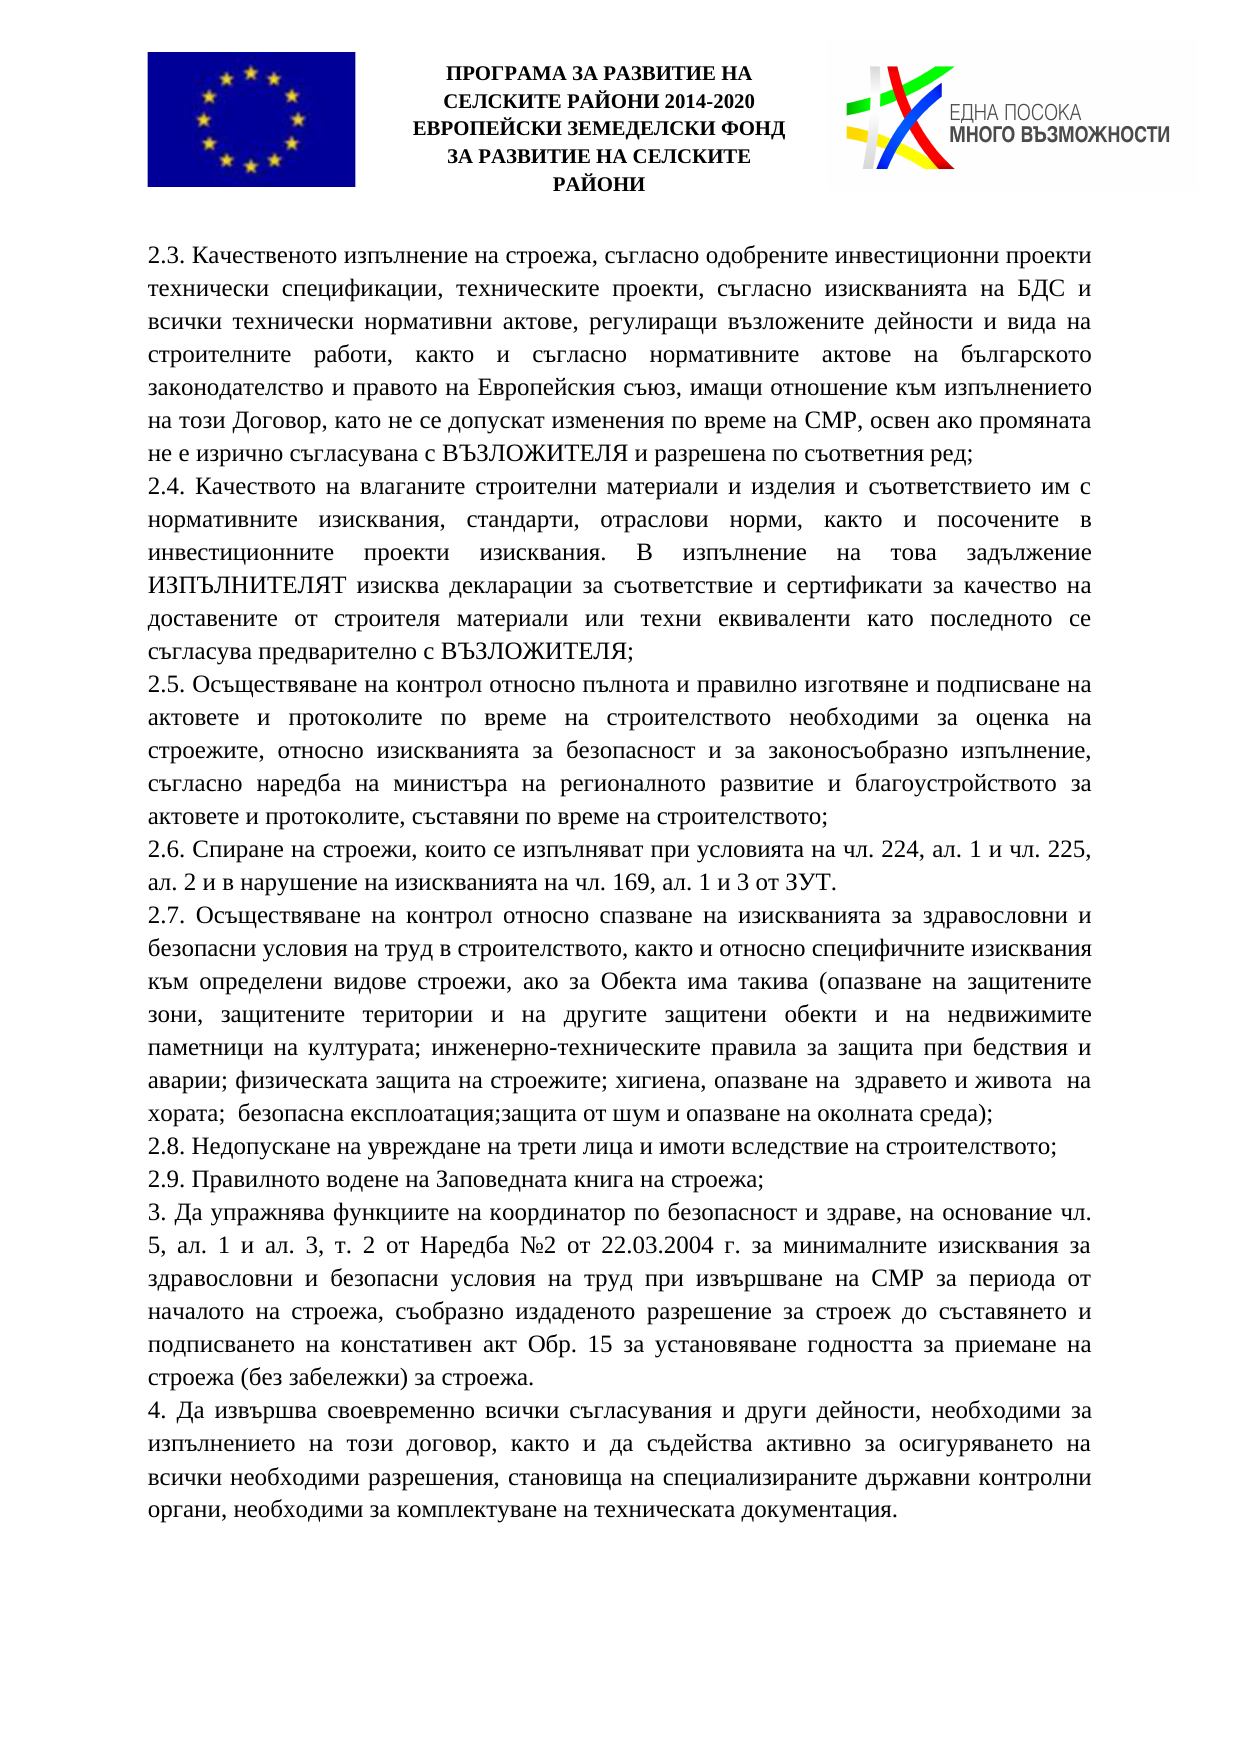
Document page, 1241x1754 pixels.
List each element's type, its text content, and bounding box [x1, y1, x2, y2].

text 2.4. Качеството на влаганите строителни материали и изделия и съответствието им с нормативните изисквания, стандарти, отраслови норми, както и посочените в инвестиционните проекти изисквания. В изпълнение на това задължение ИЗПЪЛНИТЕЛЯТ изисква декларации за съответствие и сертификати за качество на доставените от строителя материали или техни еквиваленти като последното се съгласува предварително с ВЪЗЛОЖИТЕЛЯ; [148, 471, 1093, 665]
text 3. Да упражнява функциите на координатор по безопасност и здраве, на основание чл. 5, ал. 1 и ал. 3, т. 2 от Наредба №2 от 22.03.2004 г. за минималните изисквания за здравословни и безопасни условия на труд при извършване на СМР за периода от началото на строежа, съобразно издаденото разрешение за строеж до съставянето и подписването на констативен акт Обр. 15 за установяване годността за приемане на строежа (без забележки) за строежа. [148, 1197, 1093, 1391]
text 2.8. Недопускане на увреждане на трети лица и имоти вследствие на строителството; [148, 1131, 1093, 1160]
text 2.3. Качественото изпълнение на строежа, съгласно одобрените инвестиционни проекти технически спецификации, техническите проекти, съгласно изискванията на БДС и всички технически нормативни актове, регулиращи възложените дейности и вида на строителните работи, както и съгласно нормативните актове на българското законодателство и правото на Европейския съюз, имащи отношение към изпълнението на този Договор, като не се допускат изменения по време на СМР, освен ако промяната не е изрично съгласувана с ВЪЗЛОЖИТЕЛЯ и разрешена по съответния ред; [148, 240, 1093, 467]
text 2.9. Правилното водене на Заповедната книга на строежа; [148, 1164, 1093, 1193]
text 4. Да извършва своевременно всички съгласувания и други дейности, необходими за изпълнението на този договор, както и да съдейства активно за осигуряването на всички необходими разрешения, становища на специализираните държавни контролни органи, необходими за комплектуване на техническата документация. [148, 1396, 1093, 1523]
picture [827, 40, 1198, 191]
text 2.5. Осъществяване на контрол относно пълнота и правилно изготвяне и подписване на актовете и протоколите по време на строителството необходими за оценка на строежите, относно изискванията за безопасност и за законосъобразно изпълнение, съгласно наредба на министъра на регионалното развитие и благоустройството за актовете и протоколите, съставяни по време на строителството; [148, 669, 1093, 830]
text 2.7. Осъществяване на контрол относно спазване на изискванията за здравословни и безопасни условия на труд в строителството, както и относно специфичните изисквания към определени видове строежи, ако за Обекта има такива (опазване на защитените зони, защитените територии и на другите защитени обекти и на недвижимите паметници на културата; инженерно-техническите правила за защита при бедствия и аварии; физическата защита на строежите; хигиена, опазване на здравето и живота на хората; безопасна експлоатация;защита от шум и опазване на околната среда); [148, 900, 1093, 1127]
text 2.6. Спиране на строежи, които се изпълняват при условията на чл. 224, ал. 1 и чл. 225, ал. 2 и в нарушение на изискванията на чл. 169, ал. 1 и 3 от ЗУТ. [148, 834, 1093, 896]
